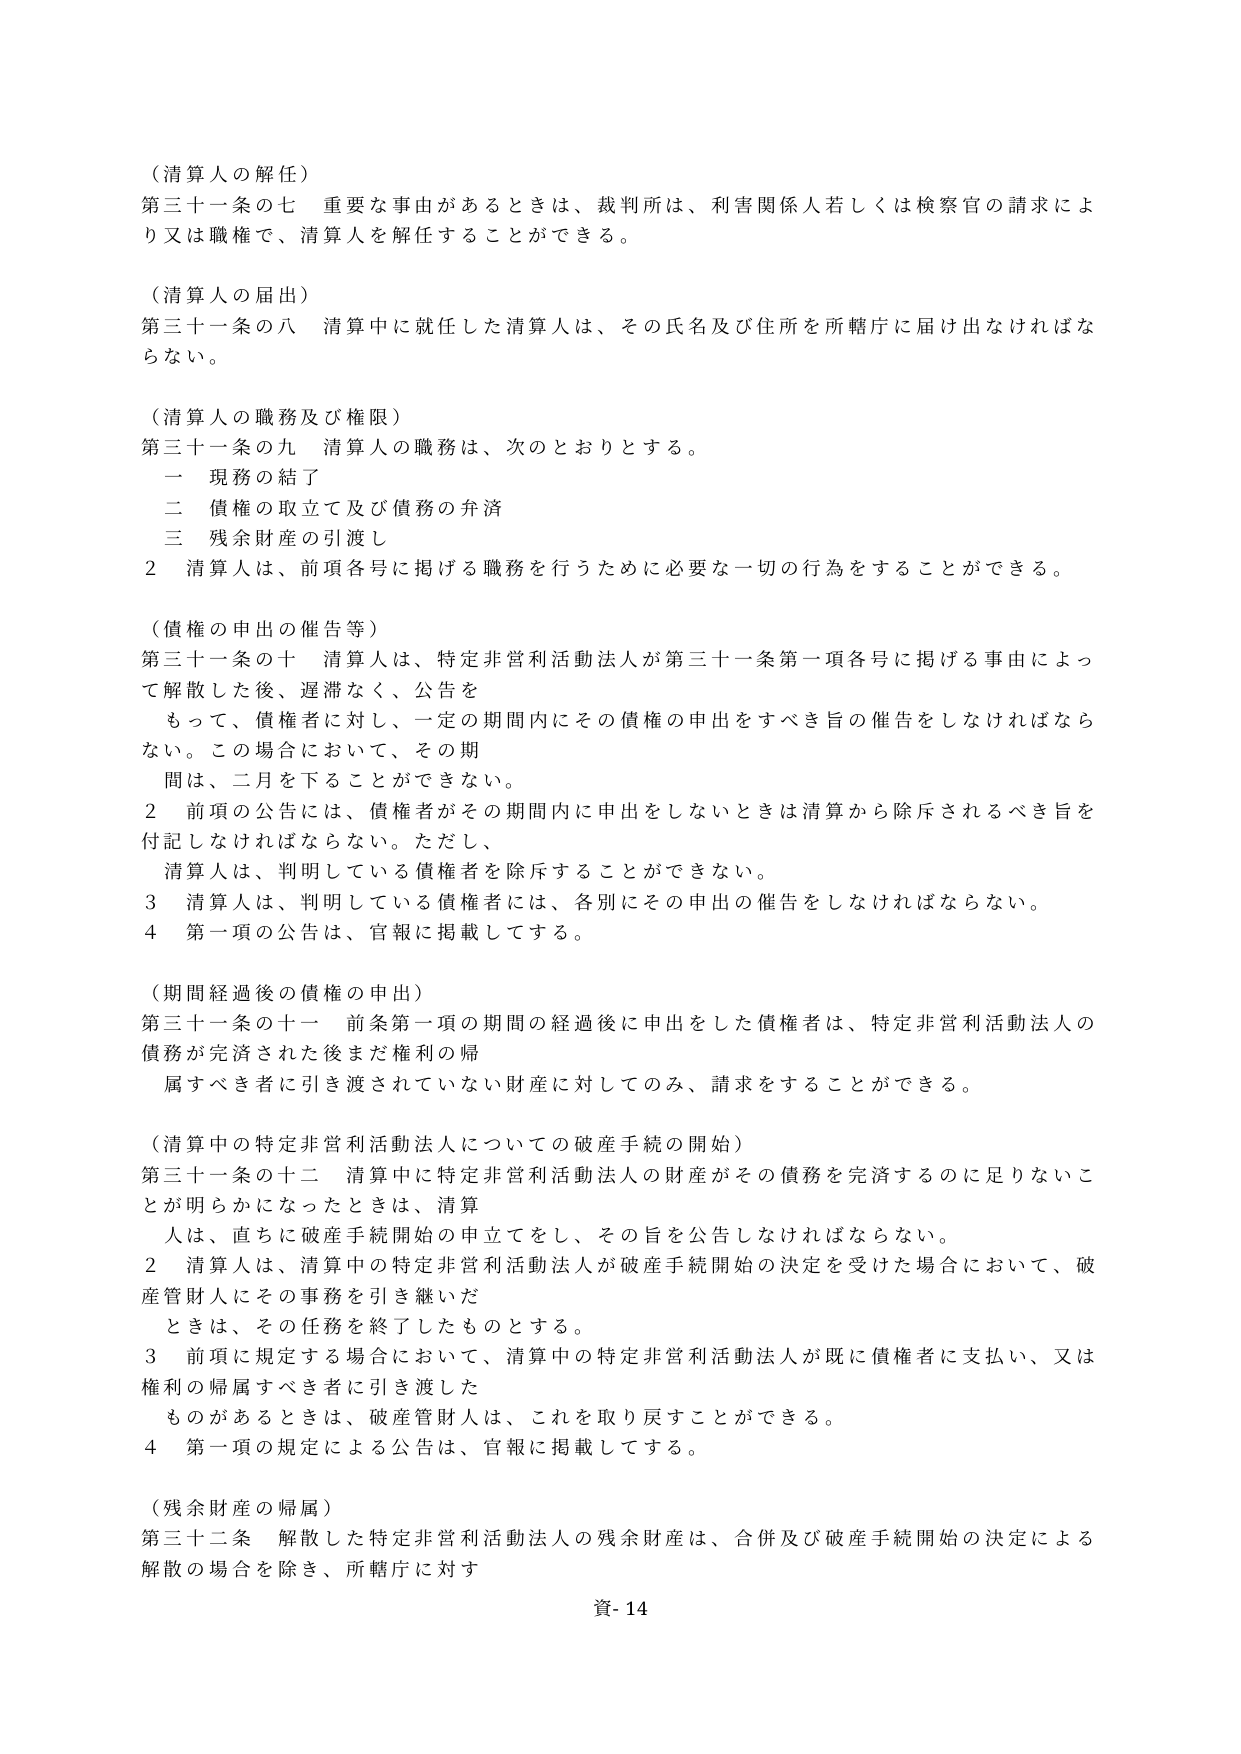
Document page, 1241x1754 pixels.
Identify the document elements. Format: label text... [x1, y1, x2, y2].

text 人は、直ちに破産手続開始の申立てをし、その旨を公告しなければならない。 [141, 1219, 1099, 1250]
text ３ 前項に規定する場合において、清算中の特定非営利活動法人が既に債権者に支払い、又は権利の帰属すべき者に引き渡した [141, 1341, 1099, 1401]
text 一 現務の結了 [141, 462, 1099, 492]
text 第三十一条の七 重要な事由があるときは、裁判所は、利害関係人若しくは検察官の請求により又は職権で、清算人を解任することができる。 [141, 189, 1099, 249]
text （清算中の特定非営利活動法人についての破産手続の開始） [141, 1128, 1099, 1159]
text 第三十一条の九 清算人の職務は、次のとおりとする。 [141, 431, 1099, 462]
text （期間経過後の債権の申出） [141, 977, 1099, 1007]
text ２ 前項の公告には、債権者がその期間内に申出をしないときは清算から除斥されるべき旨を付記しなければならない。ただし、 [141, 795, 1099, 856]
text （清算人の届出） [141, 280, 1099, 310]
text （清算人の解任） [141, 158, 1099, 189]
text 第三十一条の八 清算中に就任した清算人は、その氏名及び住所を所轄庁に届け出なければならない。 [141, 310, 1099, 371]
text 第三十一条の十 清算人は、特定非営利活動法人が第三十一条第一項各号に掲げる事由によって解散した後、遅滞なく、公告を [141, 643, 1099, 704]
text （残余財産の帰属） [141, 1492, 1099, 1522]
text 属すべき者に引き渡されていない財産に対してのみ、請求をすることができる。 [141, 1068, 1099, 1098]
text ４ 第一項の規定による公告は、官報に掲載してする。 [141, 1432, 1099, 1462]
text ２ 清算人は、前項各号に掲げる職務を行うために必要な一切の行為をすることができる。 [141, 552, 1099, 583]
text 二 債権の取立て及び債務の弁済 [141, 492, 1099, 522]
text 清算人は、判明している債権者を除斥することができない。 [141, 856, 1099, 886]
text ４ 第一項の公告は、官報に掲載してする。 [141, 916, 1099, 947]
text ３ 清算人は、判明している債権者には、各別にその申出の催告をしなければならない。 [141, 886, 1099, 916]
text 第三十一条の十二 清算中に特定非営利活動法人の財産がその債務を完済するのに足りないことが明らかになったときは、清算 [141, 1159, 1099, 1219]
text 間は、二月を下ることができない。 [141, 765, 1099, 795]
text ２ 清算人は、清算中の特定非営利活動法人が破産手続開始の決定を受けた場合において、破産管財人にその事務を引き継いだ [141, 1250, 1099, 1310]
text 第三十一条の十一 前条第一項の期間の経過後に申出をした債権者は、特定非営利活動法人の債務が完済された後まだ権利の帰 [141, 1007, 1099, 1068]
text 第三十二条 解散した特定非営利活動法人の残余財産は、合併及び破産手続開始の決定による解散の場合を除き、所轄庁に対す [141, 1522, 1099, 1583]
text 三 残余財産の引渡し [141, 522, 1099, 552]
text （清算人の職務及び権限） [141, 401, 1099, 431]
text もって、債権者に対し、一定の期間内にその債権の申出をすべき旨の催告をしなければならない。この場合において、その期 [141, 704, 1099, 765]
text ものがあるときは、破産管財人は、これを取り戻すことができる。 [141, 1401, 1099, 1432]
text （債権の申出の催告等） [141, 613, 1099, 643]
text ときは、その任務を終了したものとする。 [141, 1310, 1099, 1341]
